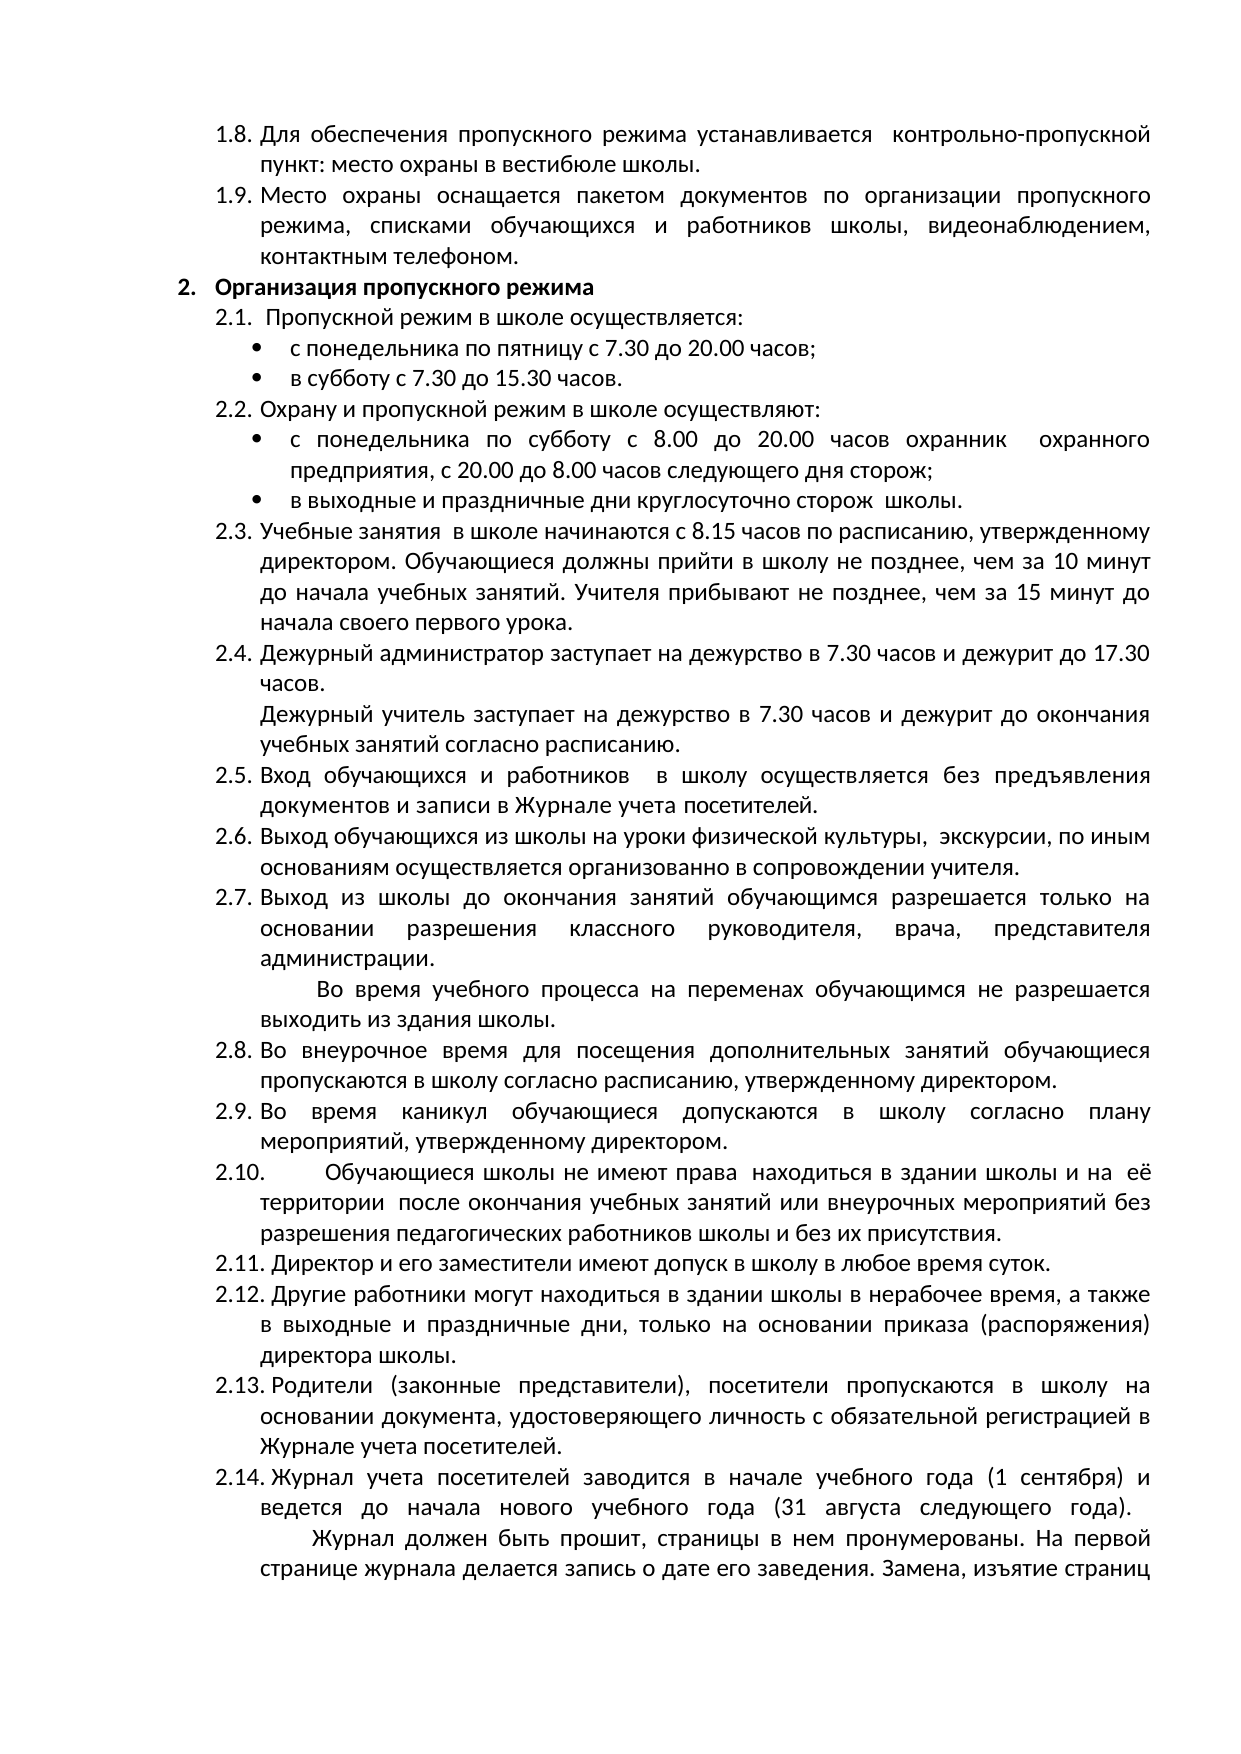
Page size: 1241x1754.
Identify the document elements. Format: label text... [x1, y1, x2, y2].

list с понедельника по субботу с 8.00 до 20.00 часов охранник охранного предприятия, с 20.00 до 8.00 часов следующего дня сторож; [252, 423, 1152, 484]
list Во время каникул обучающиеся допускаются в школу согласно плану мероприятий, утвержденному директором. [215, 1095, 1152, 1156]
list Учебные занятия в школе начинаются с 8.15 часов по расписанию, утвержденному директором. Обучающиеся должны прийти в школу не позднее, чем за 10 минут до начала учебных занятий. Учителя прибывают не позднее, чем за 15 минут до начала своего первого урока. [215, 515, 1152, 637]
list Место охраны оснащается пакетом документов по организации пропускного режима, списками обучающихся и работников школы, видеонаблюдением, контактным телефоном. [215, 179, 1152, 271]
list Выход из школы до окончания занятий обучающимся разрешается только на основании разрешения классного руководителя, врача, представителя администрации. Во время учебного процесса на переменах обучающимся не разрешается выходить из здания школы. [215, 881, 1152, 1034]
list Родители (законные представители), посетители пропускаются в школу на основании документа, удостоверяющего личность с обязательной регистрацией в Журнале учета посетителей. [215, 1369, 1152, 1461]
list Во внеурочное время для посещения дополнительных занятий обучающиеся пропускаются в школу согласно расписанию, утвержденному директором. [215, 1034, 1152, 1095]
list Выход обучающихся из школы на уроки физической культуры, экскурсии, по иным основаниям осуществляется организованно в сопровождении учителя. [215, 820, 1152, 881]
list Другие работники могут находиться в здании школы в нерабочее время, а также в выходные и праздничные дни, только на основании приказа (распоряжения) директора школы. [215, 1278, 1152, 1369]
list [215, 1461, 1152, 1583]
list с понедельника по пятницу с 7.30 до 20.00 часов; [252, 332, 1152, 362]
list в выходные и праздничные дни круглосуточно сторож школы. [252, 484, 1152, 515]
list Охрану и пропускной режим в школе осуществляют: [215, 393, 1152, 423]
list Организация пропускного режима [177, 271, 1152, 301]
list в субботу с 7.30 до 15.30 часов. [252, 362, 1152, 393]
list Пропускной режим в школе осуществляется: [215, 301, 1152, 332]
list Вход обучающихся и работников в школу осуществляется без предъявления документов и записи в Журнале учета посетителей. [215, 759, 1152, 820]
list Для обеспечения пропускного режима устанавливается контрольно-пропускной пункт: место охраны в вестибюле школы. [215, 118, 1152, 179]
list Обучающиеся школы не имеют права находиться в здании школы и на её территории после окончания учебных занятий или внеурочных мероприятий без разрешения педагогических работников школы и без их присутствия. [215, 1156, 1152, 1247]
list Дежурный администратор заступает на дежурство в 7.30 часов и дежурит до 17.30 часов. Дежурный учитель заступает на дежурство в 7.30 часов и дежурит до окончания учебных занятий согласно расписанию. [215, 637, 1152, 759]
list Директор и его заместители имеют допуск в школу в любое время суток. [215, 1247, 1152, 1278]
